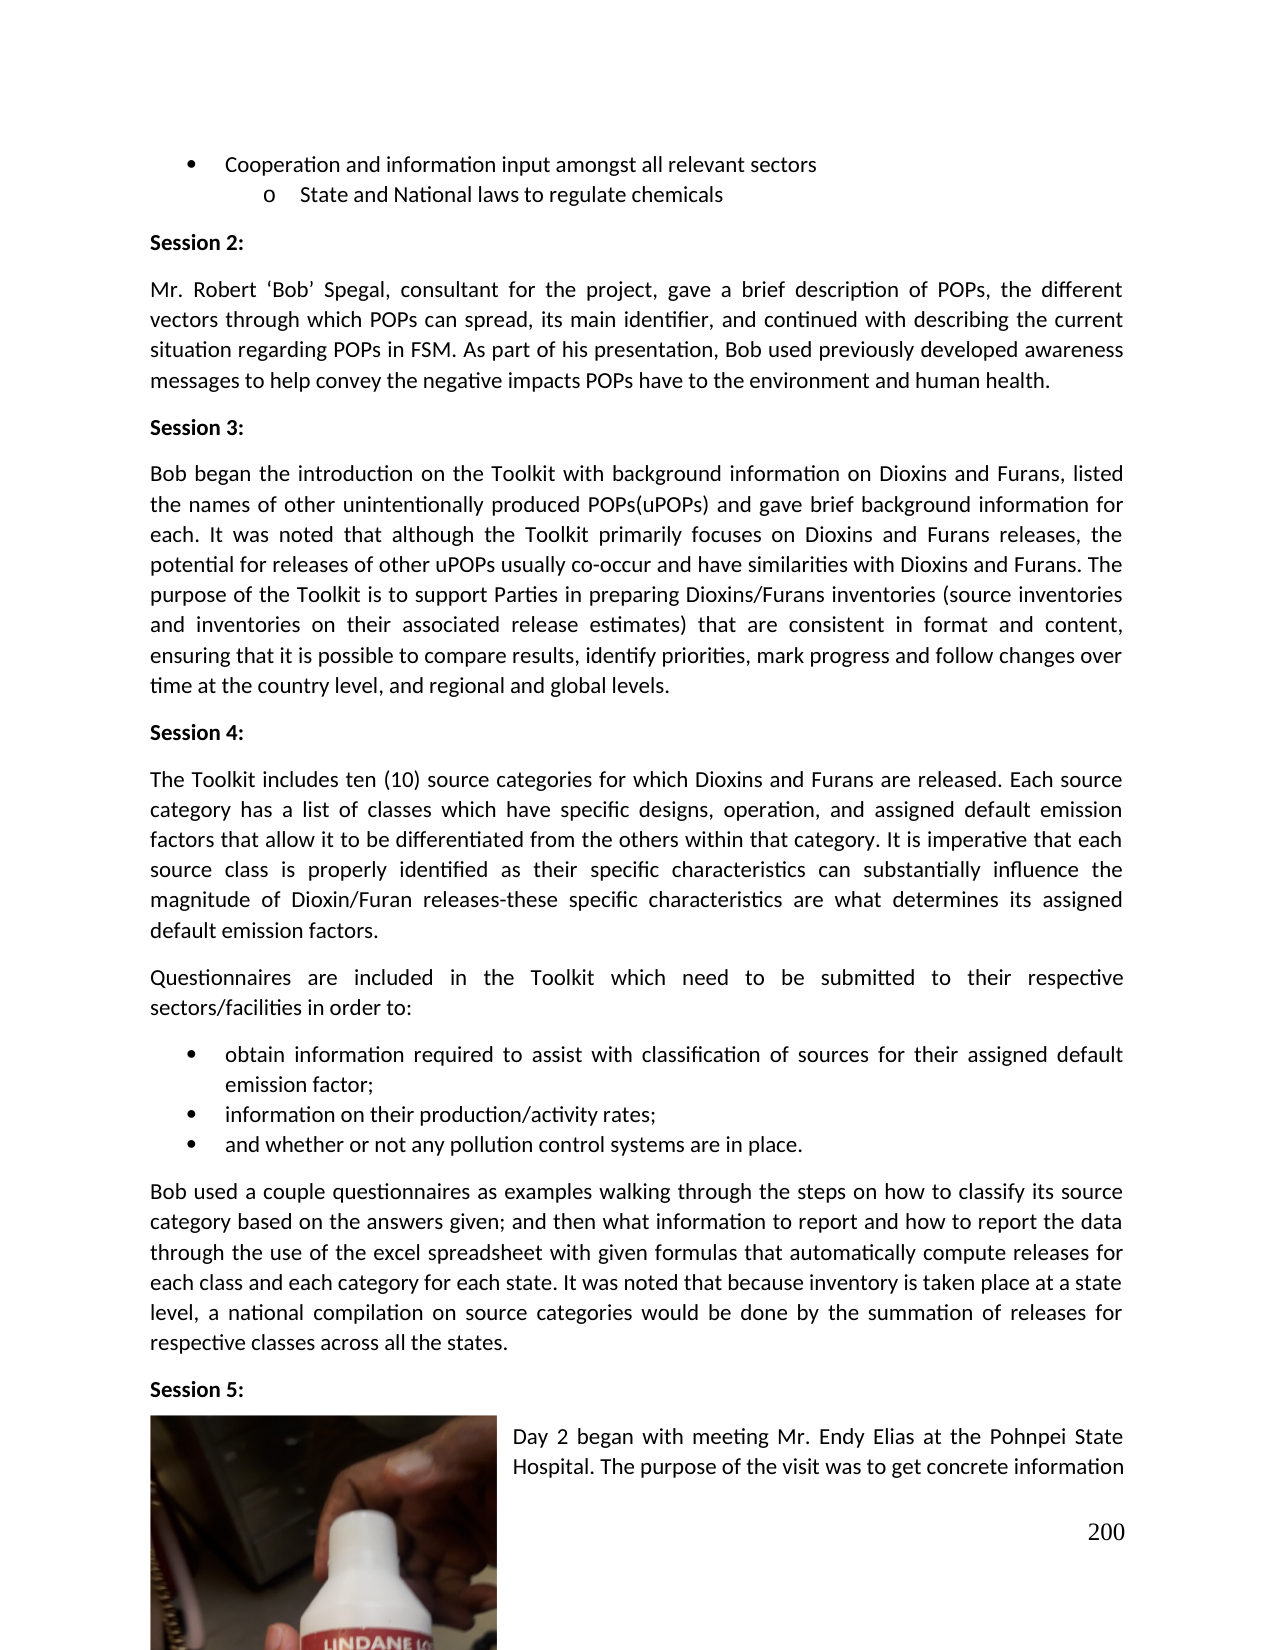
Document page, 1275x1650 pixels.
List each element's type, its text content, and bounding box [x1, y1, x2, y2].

list obtain information required to assist with classification of sources for their assigned default emission factor; [187, 1040, 1125, 1098]
picture [151, 1416, 497, 1650]
text Bob began the introduction on the Toolkit with background information on Dioxins and Furans, listed the names of other unintentionally produced POPs(uPOPs) and gave brief background information for each. It was noted that although the Toolkit primarily focuses on Dioxins and Furans releases, the potential for releases of other uPOPs usually co-occur and have similarities with Dioxins and Furans. The purpose of the Toolkit is to support Parties in preparing Dioxins/Furans inventories (source inventories and inventories on their associated release estimates) that are consistent in format and content, ensuring that it is possible to compare results, identify priorities, mark progress and follow changes over time at the country level, and regional and global levels. [150, 459, 1125, 699]
list information on their production/activity rates; [187, 1100, 1125, 1128]
text Bob used a couple questionnaires as examples walking through the steps on how to classify its source category based on the answers given; and then what information to report and how to report the data through the use of the excel spreadsheet with given formulas that automatically compute releases for each class and each category for each state. It was noted that because inventory is taken place at a state level, a national compilation on source categories would be done by the summation of releases for respective classes across all the states. [150, 1177, 1125, 1356]
text Session 2: [150, 228, 1125, 256]
text Session 5: [150, 1375, 1125, 1403]
list Cooperation and information input amongst all relevant sectors [187, 150, 1125, 178]
text The Toolkit includes ten (10) source categories for which Dioxins and Furans are released. Each source category has a list of classes which have specific designs, operation, and assigned default emission factors that allow it to be differentiated from the others within that category. It is imperative that each source class is properly identified as their specific characteristics can substantially influence the magnitude of Dioxin/Furan releases-these specific characteristics are what determines its assigned default emission factors. [150, 765, 1125, 944]
list and whether or not any pollution control systems are in place. [187, 1130, 1125, 1158]
text Questionnaires are included in the Toolkit which need to be submitted to their respective sectors/facilities in order to: [150, 963, 1125, 1021]
text Mr. Robert ‘Bob’ Spegal, consultant for the project, gave a brief description of POPs, the different vectors through which POPs can spread, its main identifier, and continued with describing the current situation regarding POPs in FSM. As part of his presentation, Bob used previously developed awareness messages to help convey the negative impacts POPs have to the environment and human health. [150, 275, 1125, 394]
text Session 3: [150, 413, 1125, 441]
text Session 4: [150, 718, 1125, 746]
list State and National laws to regulate chemicals [262, 180, 1125, 209]
